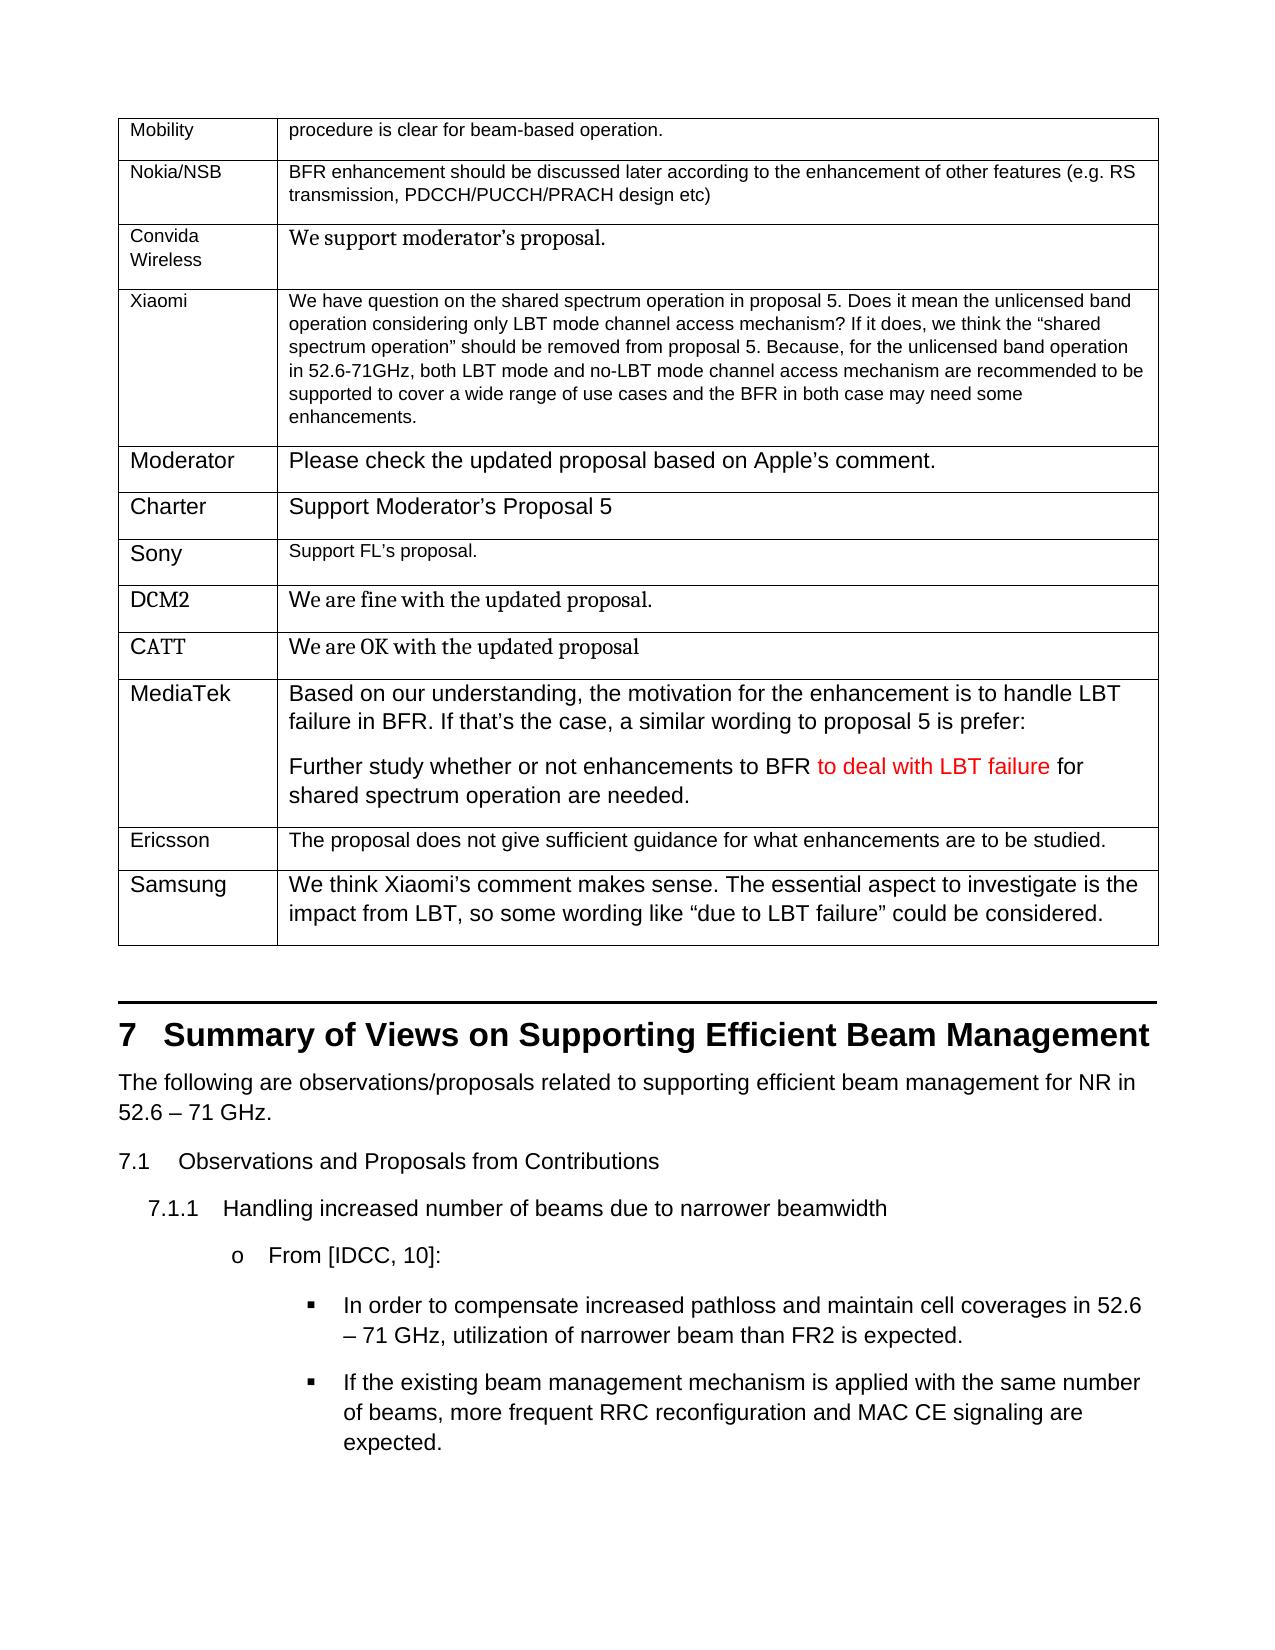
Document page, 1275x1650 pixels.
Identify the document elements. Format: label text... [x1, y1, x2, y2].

table_cell Nokia/NSB [119, 161, 277, 224]
table_cell Charter [119, 493, 277, 538]
list In order to compensate increased pathloss and maintain cell coverages in 52.6 – 71 GHz, utilization of narrower beam than FR2 is expected. [306, 1292, 1157, 1348]
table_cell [119, 119, 277, 159]
table_cell Based on our understanding, the motivation for the enhancement is to handle LBT failure in BFR. If that’s the case, a similar wording to proposal 5 is prefer: Further study whether or not enhancements to BFR to deal with LBT failure for shared spectrum operation are needed. [278, 680, 1158, 827]
table_cell Sony [119, 540, 277, 584]
subtitle Summary of Views on Supporting Efficient Beam Management [118, 1004, 1157, 1053]
table_cell Convida Wireless [119, 225, 277, 289]
subtitle Observations and Proposals from Contributions [118, 1148, 1157, 1174]
table_cell We have question on the shared spectrum operation in proposal 5. Does it mean the unlicensed band operation considering only LBT mode channel access mechanism? If it does, we think the “shared spectrum operation” should be removed from proposal 5. Because, for the unlicensed band operation in 52.6-71GHz, both LBT mode and no-LBT mode channel access mechanism are recommended to be supported to cover a wide range of use cases and the BFR in both case may need some enhancements. [278, 290, 1158, 446]
table_cell The proposal does not give sufficient guidance for what enhancements are to be studied. [278, 828, 1158, 870]
table_cell Support FL’s proposal. [278, 540, 1158, 584]
table_cell Please check the updated proposal based on Apple’s comment. [278, 447, 1158, 492]
table_cell DCM2 [119, 586, 277, 632]
table_cell Moderator [119, 447, 277, 492]
table_cell We support moderator’s proposal. [278, 225, 1158, 289]
subtitle From [IDCC, 10]: [231, 1242, 1157, 1271]
table_cell Support Moderator’s Proposal 5 [278, 493, 1158, 538]
table_cell Xiaomi [119, 290, 277, 446]
table_cell We are OK with the updated proposal [278, 633, 1158, 678]
table_cell Ericsson [119, 828, 277, 870]
table_cell We think Xiaomi’s comment makes sense. The essential aspect to investigate is the impact from LBT, so some wording like “due to LBT failure” could be considered. [278, 871, 1158, 945]
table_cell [278, 119, 1158, 159]
list If the existing beam management mechanism is applied with the same number of beams, more frequent RRC reconfiguration and MAC CE signaling are expected. [306, 1369, 1157, 1455]
table_cell We are fine with the updated proposal. [278, 586, 1158, 632]
table_cell MediaTek [119, 680, 277, 827]
table_cell Samsung [119, 871, 277, 945]
table_cell CATT [119, 633, 277, 678]
subtitle Handling increased number of beams due to narrower beamwidth [148, 1195, 1157, 1221]
text The following are observations/proposals related to supporting efficient beam management for NR in 52.6 – 71 GHz. [118, 1069, 1157, 1125]
table_cell BFR enhancement should be discussed later according to the enhancement of other features (e.g. RS transmission, PDCCH/PUCCH/PRACH design etc) [278, 161, 1158, 224]
